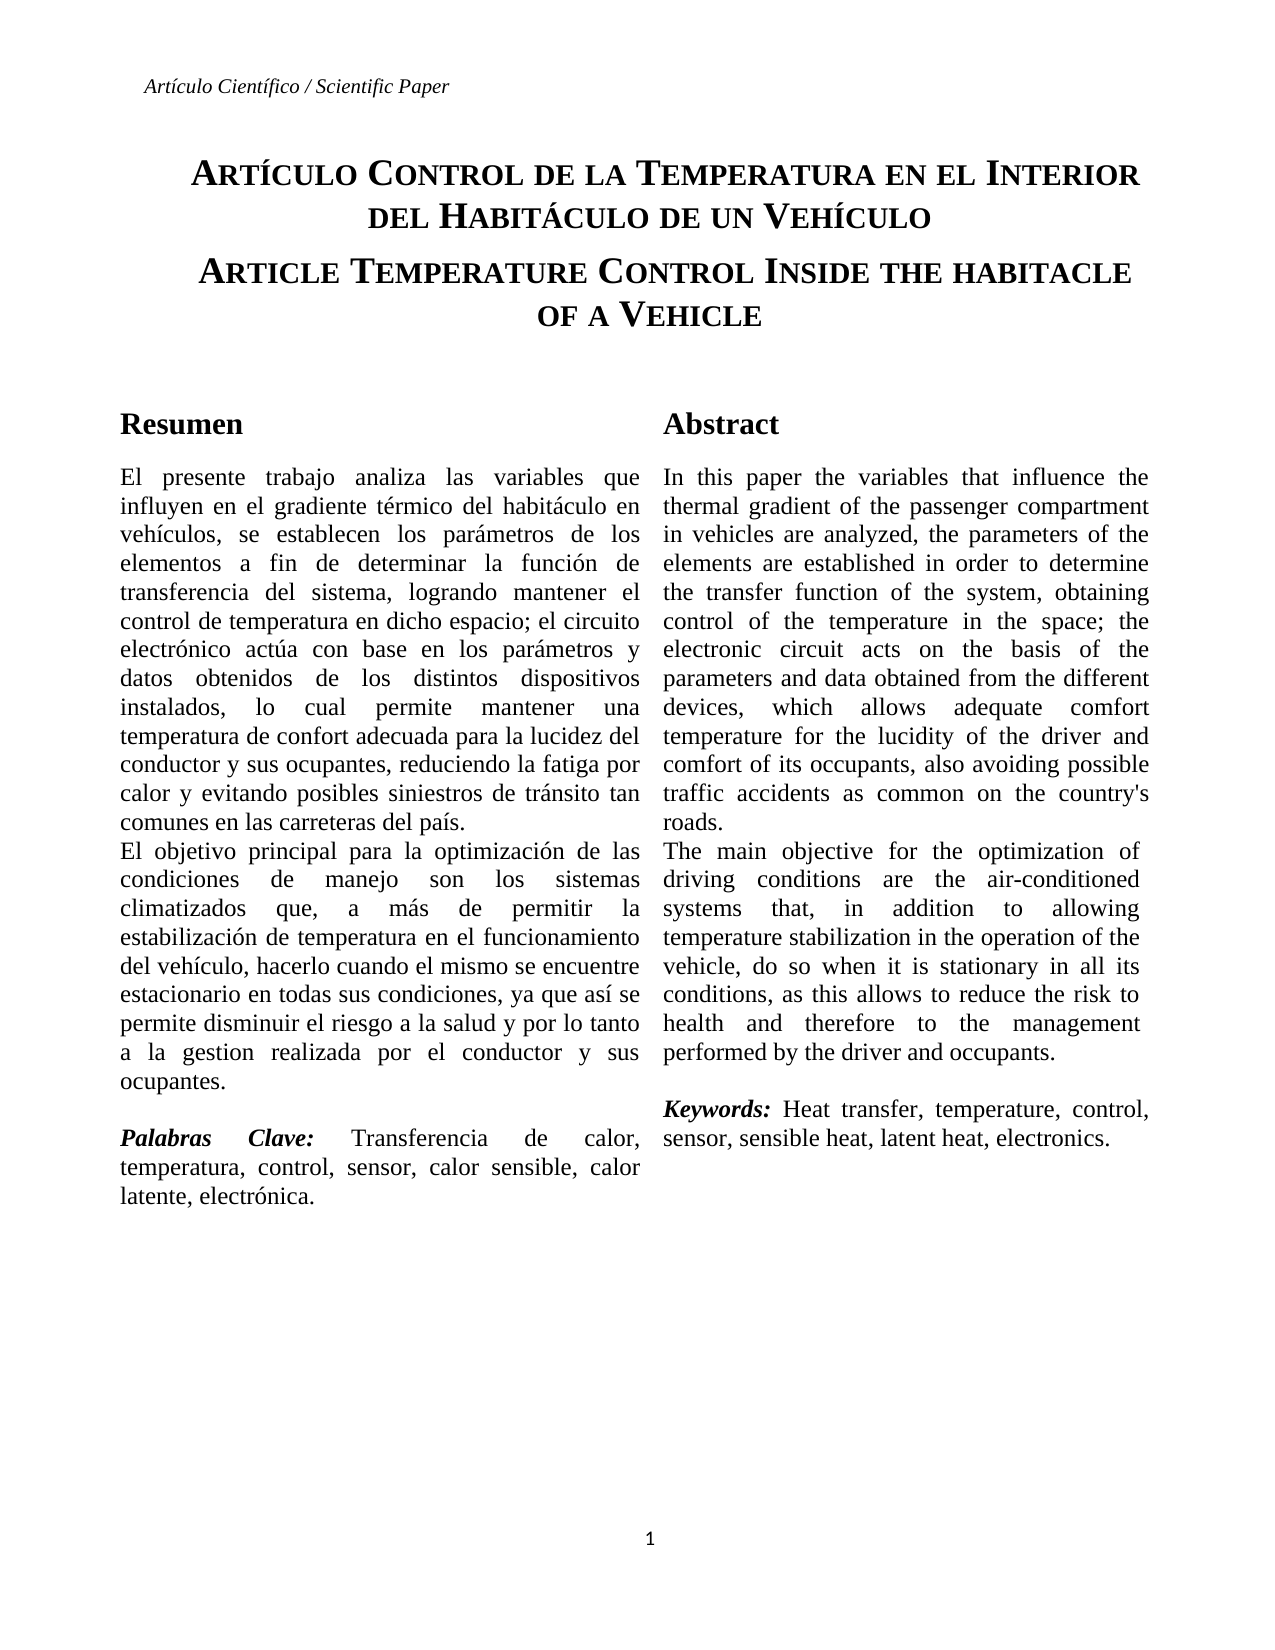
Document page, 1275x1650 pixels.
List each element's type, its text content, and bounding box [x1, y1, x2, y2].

table_cell In this paper the variables that influence the thermal gradient of the passenger compartment in vehicles are analyzed, the parameters of the elements are established in order to determine the transfer function of the system, obtaining control of the temperature in the space; the electronic circuit acts on the basis of the parameters and data obtained from the different devices, which allows adequate comfort temperature for the lucidity of the driver and comfort of its occupants, also avoiding possible traffic accidents as common on the country's roads. The main objective for the optimization of driving conditions are the air-conditioned systems that, in addition to allowing temperature stabilization in the operation of the vehicle, do so when it is stationary in all its conditions, as this allows to reduce the risk to health and therefore to the management performed by the driver and occupants. Keywords: Heat transfer, temperature, control, sensor, sensible heat, latent heat, electronics. [652, 462, 1213, 1209]
text Artículo Control de la Temperatura en el Interior del Habitáculo de un Vehículo [144, 150, 1155, 236]
table_cell El presente trabajo analiza las variables que influyen en el gradiente térmico del habitáculo en vehículos, se establecen los parámetros de los elementos a fin de determinar la función de transferencia del sistema, logrando mantener el control de temperatura en dicho espacio; el circuito electrónico actúa con base en los parámetros y datos obtenidos de los distintos dispositivos instalados, lo cual permite mantener una temperatura de confort adecuada para la lucidez del conductor y sus ocupantes, reduciendo la fatiga por calor y evitando posibles siniestros de tránsito tan comunes en las carreteras del país. El objetivo principal para la optimización de las condiciones de manejo son los sistemas climatizados que, a más de permitir la estabilización de temperatura en el funcionamiento del vehículo, hacerlo cuando el mismo se encuentre estacionario en todas sus condiciones, ya que así se permite disminuir el riesgo a la salud y por lo tanto a la gestion realizada por el conductor y sus ocupantes. Palabras Clave: Transferencia de calor, temperatura, control, sensor, calor sensible, calor latente, electrónica. [109, 462, 652, 1209]
text Article Temperature Control Inside the habitacle of a Vehicle [144, 249, 1155, 335]
table_header Resumen [109, 405, 652, 462]
table_header Abstract [652, 405, 1213, 462]
